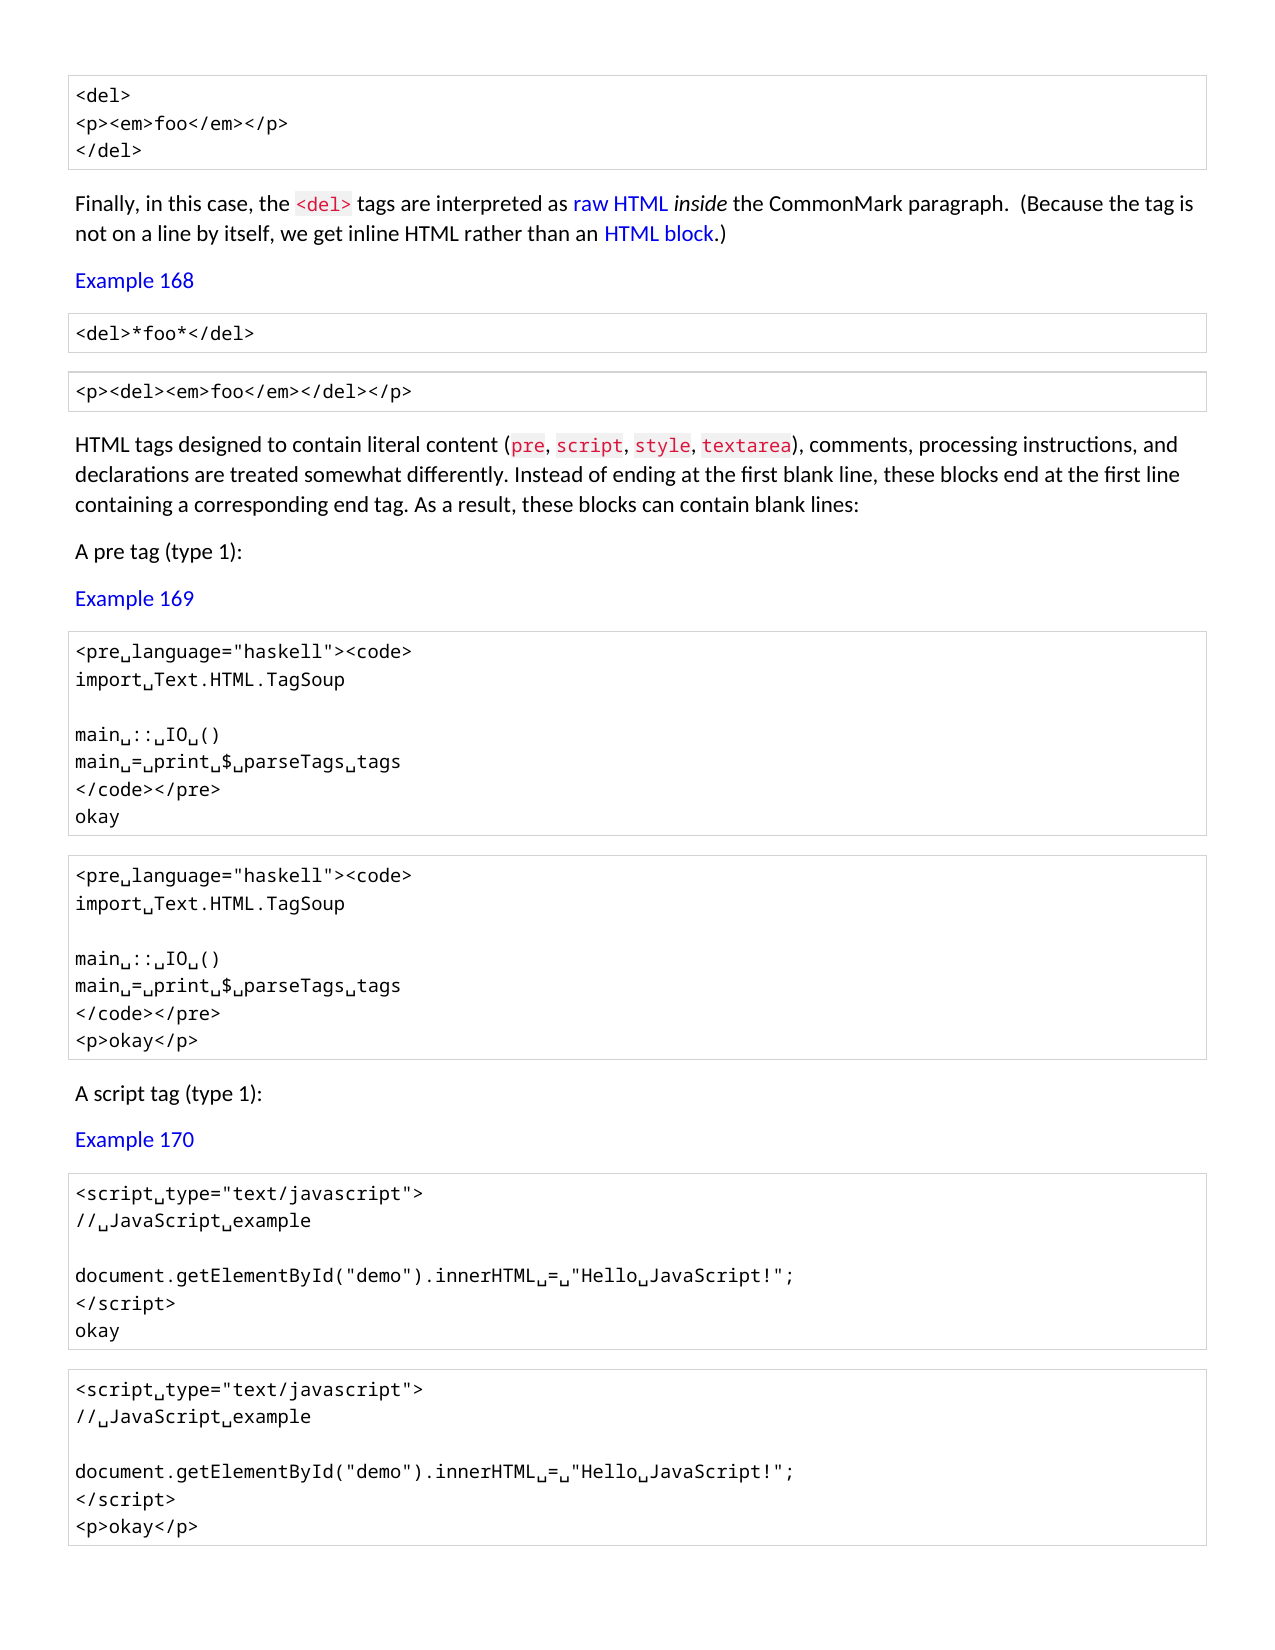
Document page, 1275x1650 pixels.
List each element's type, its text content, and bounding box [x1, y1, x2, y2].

text Example 170 [75, 1126, 1200, 1154]
text Example 168 [75, 266, 1200, 294]
text A script tag (type 1): [75, 1079, 1200, 1107]
text <p><del><em>foo</em></del></p> [69, 373, 1206, 411]
text HTML tags designed to contain literal content (pre, script, style, textarea), comments, processing instructions, and declarations are treated somewhat differently. Instead of ending at the first blank line, these blocks end at the first line containing a corresponding end tag. As a result, these blocks can contain blank lines: [75, 430, 1200, 519]
text A pre tag (type 1): [75, 537, 1200, 566]
text <del>*foo*</del> [69, 314, 1206, 352]
text <del> <p><em>foo</em></p> </del> [69, 76, 1206, 169]
text <script␣type="text/javascript"> //␣JavaScript␣example document.getElementById("demo").innerHTML␣=␣"Hello␣JavaScript!"; </script> <p>okay</p> [69, 1370, 1206, 1545]
text <pre␣language="haskell"><code> import␣Text.HTML.TagSoup main␣::␣IO␣() main␣=␣print␣$␣parseTags␣tags </code></pre> okay [69, 632, 1206, 835]
text Finally, in this case, the <del> tags are interpreted as raw HTML inside the CommonMark paragraph. (Because the tag is not on a line by itself, we get inline HTML rather than an HTML block.) [75, 189, 1200, 247]
text <pre␣language="haskell"><code> import␣Text.HTML.TagSoup main␣::␣IO␣() main␣=␣print␣$␣parseTags␣tags </code></pre> <p>okay</p> [69, 856, 1206, 1059]
text <script␣type="text/javascript"> //␣JavaScript␣example document.getElementById("demo").innerHTML␣=␣"Hello␣JavaScript!"; </script> okay [69, 1174, 1206, 1349]
text Example 169 [75, 584, 1200, 612]
